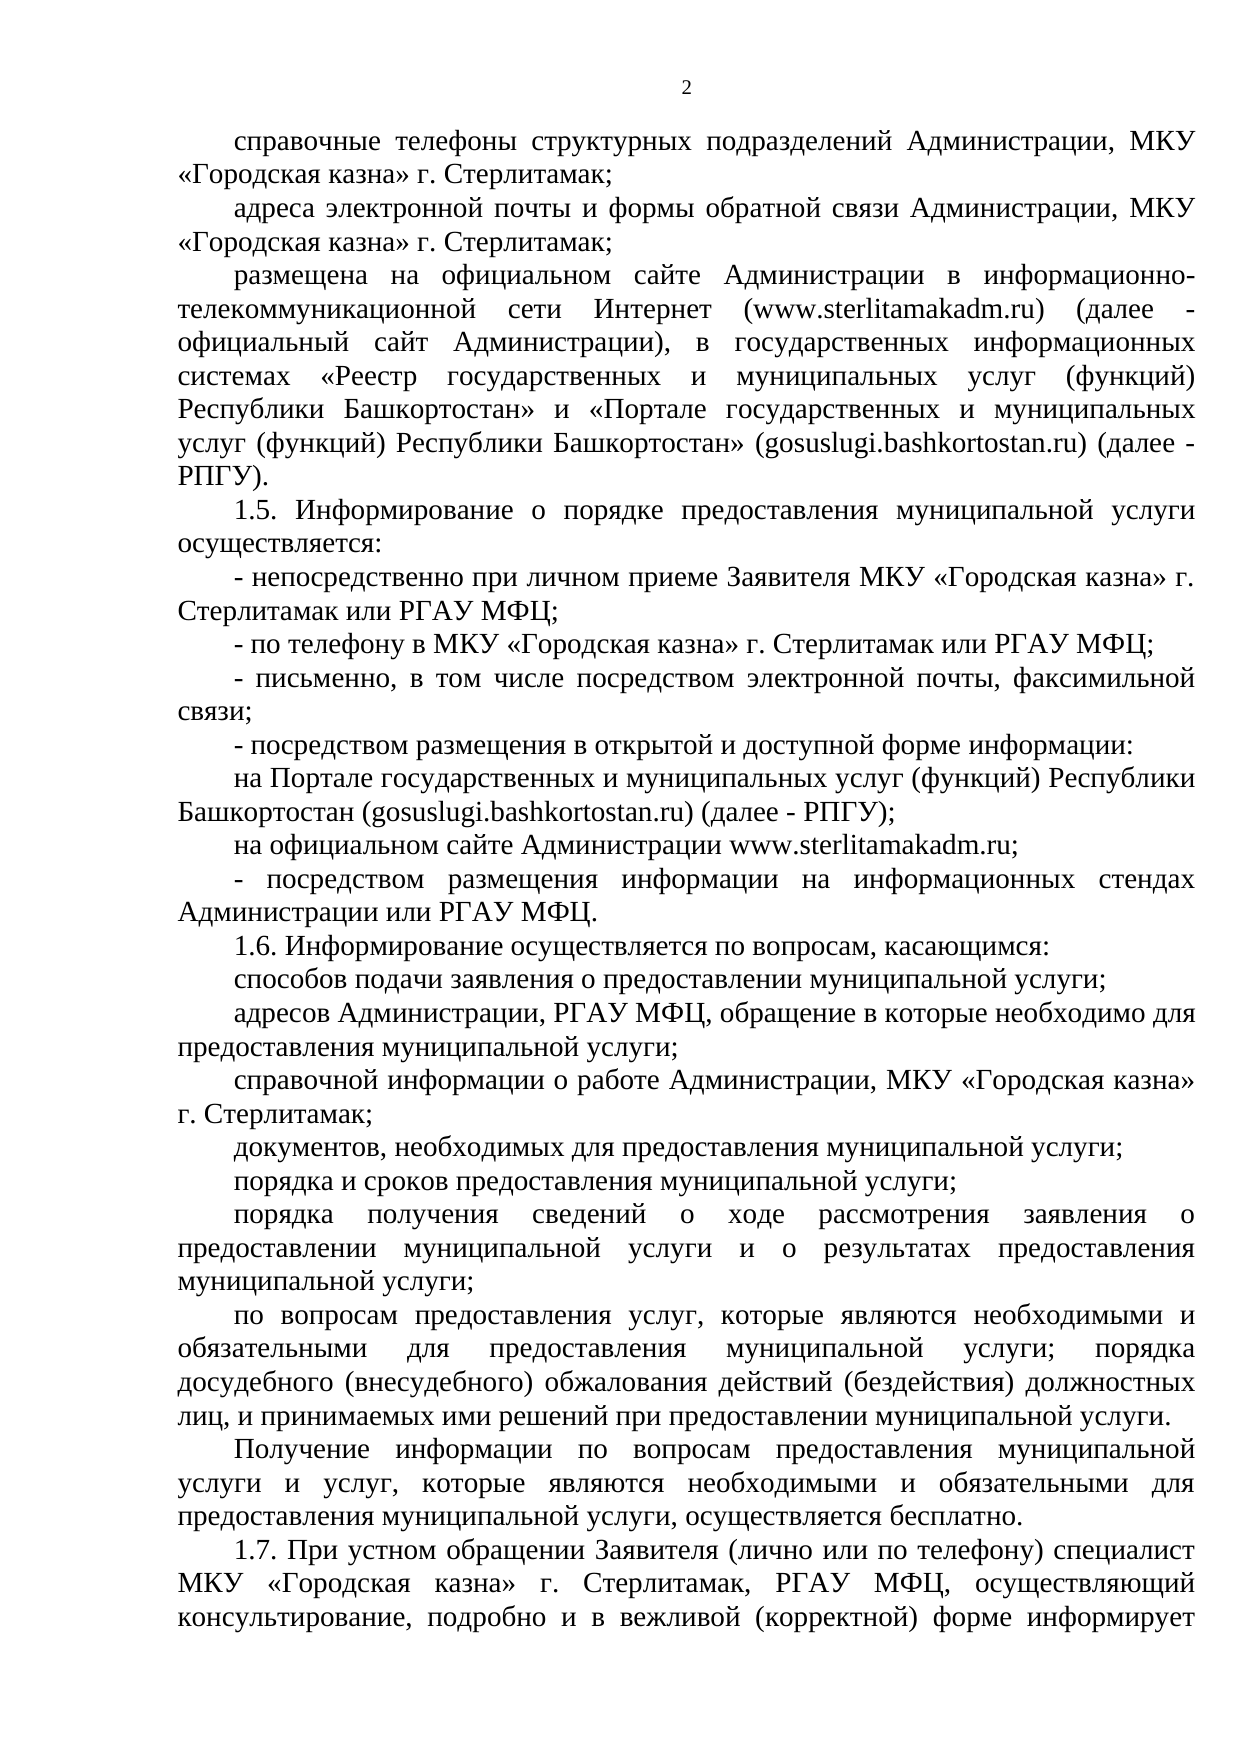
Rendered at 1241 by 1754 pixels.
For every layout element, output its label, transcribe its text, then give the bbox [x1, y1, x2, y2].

text порядка получения сведений о ходе рассмотрения заявления о предоставлении муниципальной услуги и о результатах предоставления муниципальной услуги; [177, 1196, 1196, 1297]
text - письменно, в том числе посредством электронной почты, факсимильной связи; [177, 660, 1196, 727]
text справочной информации о работе Администрации, МКУ «Городская казна» г. Стерлитамак; [177, 1062, 1196, 1129]
text адресов Администрации, РГАУ МФЦ, обращение в которые необходимо для предоставления муниципальной услуги; [177, 995, 1196, 1062]
text по вопросам предоставления услуг, которые являются необходимыми и обязательными для предоставления муниципальной услуги; порядка досудебного (внесудебного) обжалования действий (бездействия) должностных лиц, и принимаемых ими решений при предоставлении муниципальной услуги. [177, 1297, 1196, 1431]
text Получение информации по вопросам предоставления муниципальной услуги и услуг, которые являются необходимыми и обязательными для предоставления муниципальной услуги, осуществляется бесплатно. [177, 1431, 1196, 1532]
text - по телефону в МКУ «Городская казна» г. Стерлитамак или РГАУ МФЦ; [177, 626, 1196, 660]
text порядка и сроков предоставления муниципальной услуги; [177, 1163, 1196, 1196]
text адреса электронной почты и формы обратной связи Администрации, МКУ «Городская казна» г. Стерлитамак; [177, 190, 1196, 257]
text - посредством размещения информации на информационных стендах Администрации или РГАУ МФЦ. [177, 861, 1196, 928]
text справочные телефоны структурных подразделений Администрации, МКУ «Городская казна» г. Стерлитамак; [177, 123, 1196, 190]
text на официальном сайте Администрации www.sterlitamakadm.ru; [177, 827, 1196, 861]
text 1.5. Информирование о порядке предоставления муниципальной услуги осуществляется: [177, 492, 1196, 559]
text - непосредственно при личном приеме Заявителя МКУ «Городская казна» г. Стерлитамак или РГАУ МФЦ; [177, 559, 1196, 626]
text на Портале государственных и муниципальных услуг (функций) Республики Башкортостан (gosuslugi.bashkortostan.ru) (далее - РПГУ); [177, 760, 1196, 827]
text документов, необходимых для предоставления муниципальной услуги; [177, 1129, 1196, 1163]
text размещена на официальном сайте Администрации в информационно-телекоммуникационной сети Интернет (www.sterlitamakadm.ru) (далее - официальный сайт Администрации), в государственных информационных системах «Реестр государственных и муниципальных услуг (функций) Республики Башкортостан» и «Портале государственных и муниципальных услуг (функций) Республики Башкортостан» (gosuslugi.bashkortostan.ru) (далее - РПГУ). [177, 257, 1196, 492]
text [177, 1532, 1196, 1632]
text - посредством размещения в открытой и доступной форме информации: [177, 727, 1196, 760]
text 1.6. Информирование осуществляется по вопросам, касающимся: [177, 928, 1196, 962]
text способов подачи заявления о предоставлении муниципальной услуги; [177, 962, 1196, 995]
